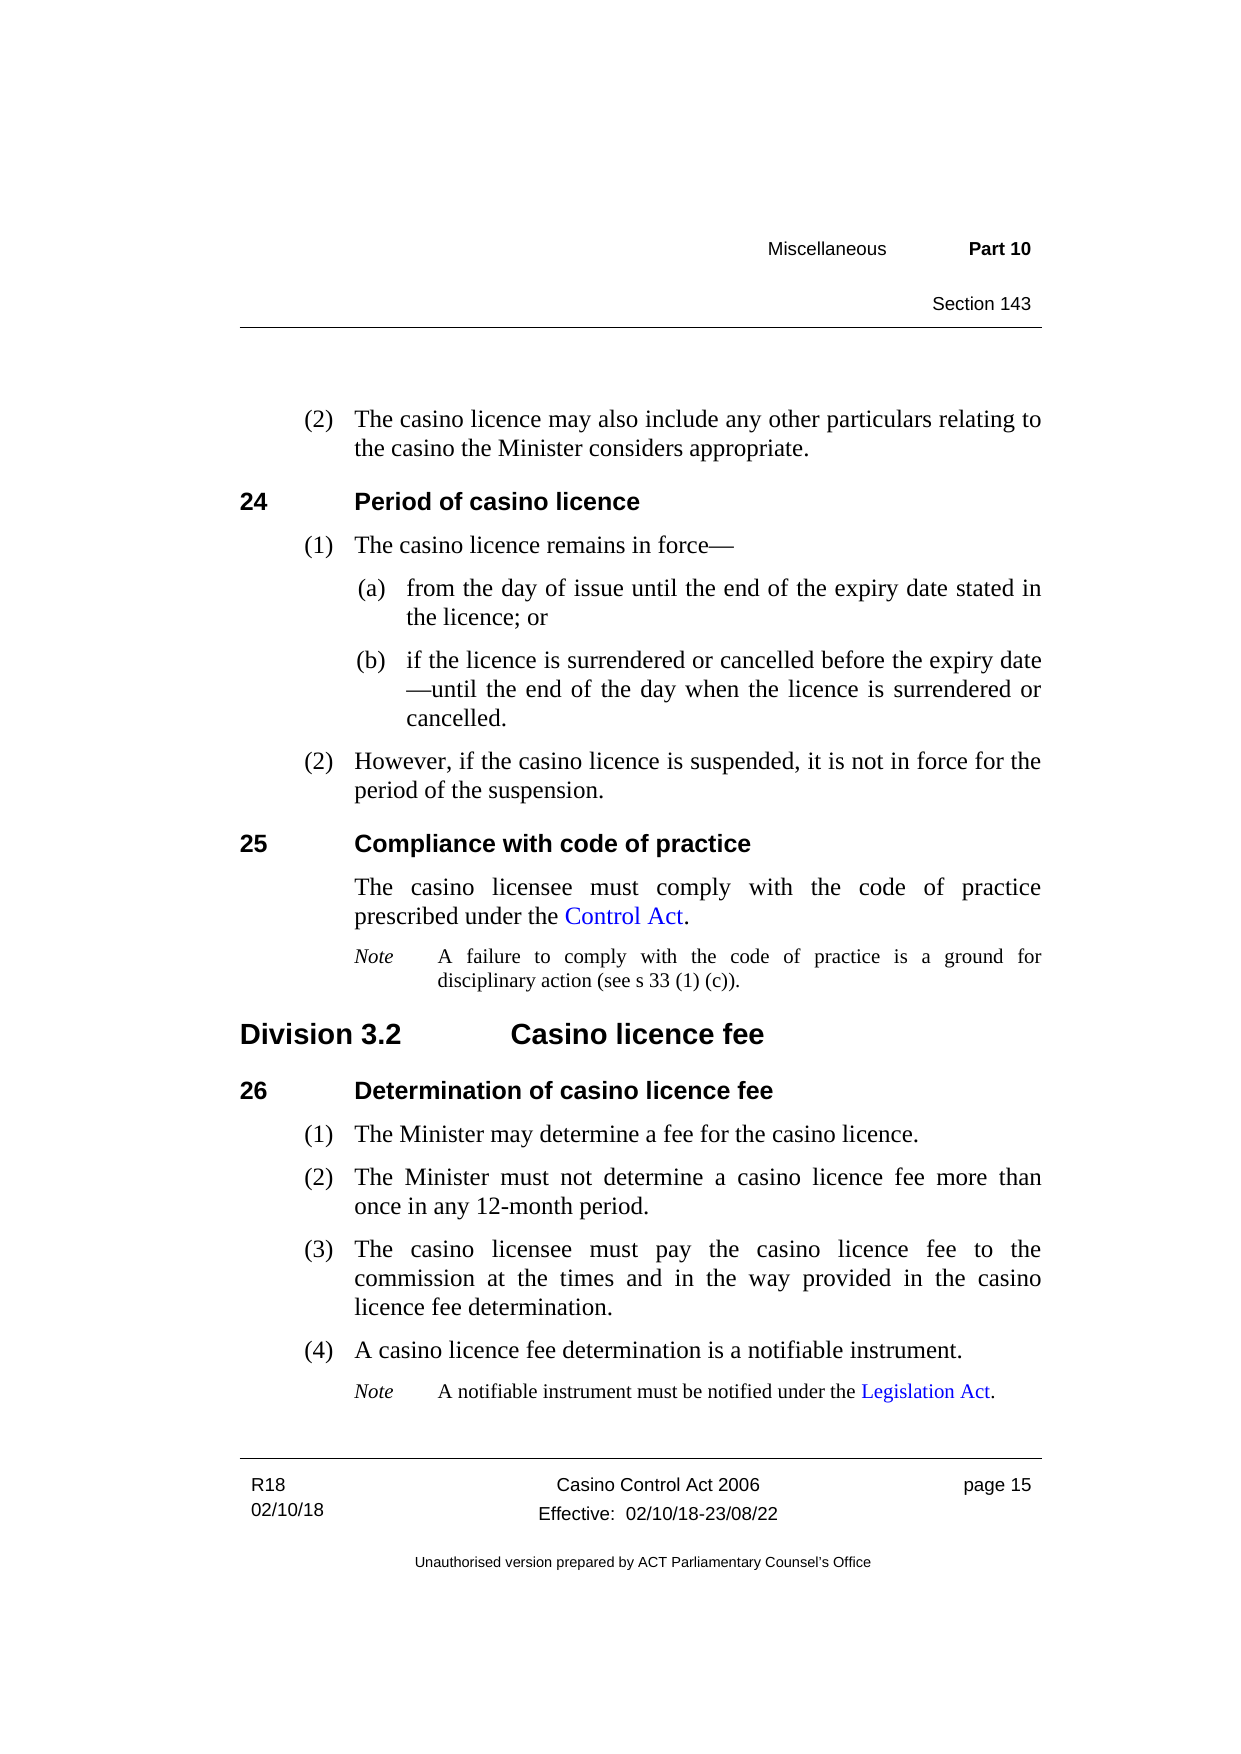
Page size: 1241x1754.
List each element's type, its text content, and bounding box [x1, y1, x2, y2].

text (3) The casino licensee must pay the casino licence fee to the commission at the times and in the way provided in the casino licence fee determination. [239, 1234, 1042, 1321]
text (2) The Minister must not determine a casino licence fee more than once in any 12-month period. [239, 1162, 1042, 1220]
text Note A failure to comply with the code of practice is a ground for disciplinary action (see s 33 (1) (c)). [354, 944, 1042, 992]
text (a) from the day of issue until the end of the expiry date stated in the licence; or [239, 573, 1042, 631]
text Division 3.2 Casino licence fee [239, 1017, 1042, 1051]
text 25 Compliance with code of practice [239, 829, 1042, 857]
text (2) However, if the casino licence is suspended, it is not in force for the period of the suspension. [239, 746, 1042, 804]
text 26 Determination of casino licence fee [239, 1076, 1042, 1104]
text 24 Period of casino licence [239, 487, 1042, 515]
text (2) The casino licence may also include any other particulars relating to the casino the Minister considers appropriate. [239, 404, 1042, 462]
text (1) The Minister may determine a fee for the casino licence. [239, 1119, 1042, 1148]
text (b) if the licence is surrendered or cancelled before the expiry date—until the end of the day when the licence is surrendered or cancelled. [239, 645, 1042, 732]
text Note A notifiable instrument must be notified under the Legislation Act. [354, 1379, 1042, 1403]
text (4) A casino licence fee determination is a notifiable instrument. [239, 1335, 1042, 1364]
text (1) The casino licence remains in force— [239, 530, 1042, 559]
text The casino licensee must comply with the code of practice prescribed under the Control Act. [354, 872, 1042, 929]
